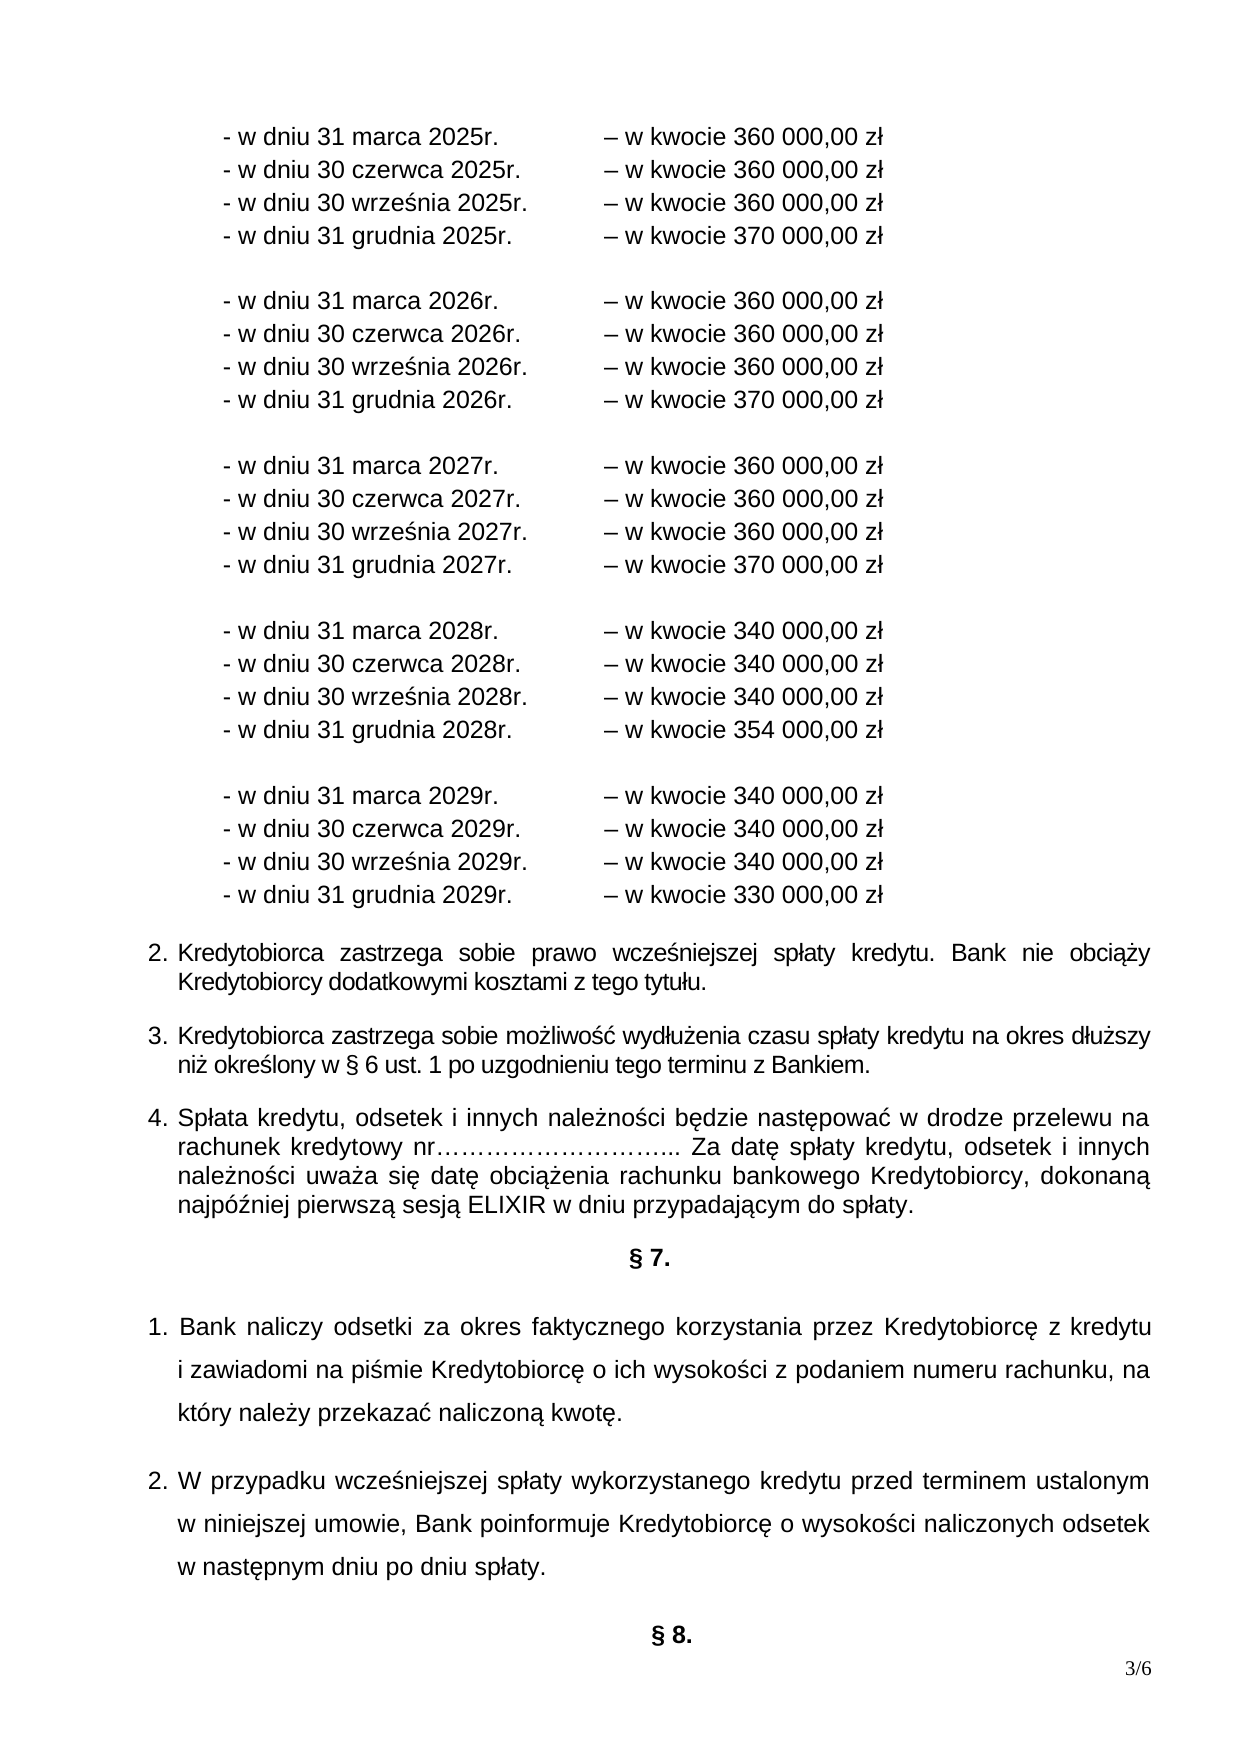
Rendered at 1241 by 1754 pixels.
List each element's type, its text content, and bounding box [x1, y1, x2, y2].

list - w dniu 31 grudnia 2027r. – w kwocie 370 000,00 zł [223, 550, 1152, 579]
text § 7. [148, 1243, 1152, 1272]
list - w dniu 30 czerwca 2027r. – w kwocie 360 000,00 zł [223, 484, 1152, 513]
list - w dniu 31 marca 2028r. – w kwocie 340 000,00 zł [223, 616, 1152, 645]
list - w dniu 31 grudnia 2029r. – w kwocie 330 000,00 zł [223, 880, 1152, 909]
list - w dniu 30 września 2025r. – w kwocie 360 000,00 zł [223, 188, 1152, 216]
list - w dniu 30 września 2027r. – w kwocie 360 000,00 zł [223, 517, 1152, 546]
list - w dniu 31 marca 2026r. – w kwocie 360 000,00 zł [223, 286, 1152, 315]
list Spłata kredytu, odsetek i innych należności będzie następować w drodze przelewu na rachunek kredytowy nr………………………... Za datę spłaty kredytu, odsetek i innych należności uważa się datę obciążenia rachunku bankowego Kredytobiorcy, dokonaną najpóźniej pierwszą sesją ELIXIR w dniu przypadającym do spłaty. [148, 1103, 1152, 1218]
text 1. Bank naliczy odsetki za okres faktycznego korzystania przez Kredytobiorcę z kredytu i zawiadomi na piśmie Kredytobiorcę o ich wysokości z podaniem numeru rachunku, na który należy przekazać naliczoną kwotę. [148, 1311, 1152, 1426]
list - w dniu 30 czerwca 2025r. – w kwocie 360 000,00 zł [223, 155, 1152, 183]
list - w dniu 31 grudnia 2026r. – w kwocie 370 000,00 zł [223, 385, 1152, 414]
list - w dniu 30 września 2026r. – w kwocie 360 000,00 zł [223, 352, 1152, 381]
list - w dniu 31 marca 2029r. – w kwocie 340 000,00 zł [223, 781, 1152, 810]
list - w dniu 30 września 2028r. – w kwocie 340 000,00 zł [223, 682, 1152, 711]
list - w dniu 31 grudnia 2028r. – w kwocie 354 000,00 zł [223, 715, 1152, 744]
list - w dniu 31 grudnia 2025r. – w kwocie 370 000,00 zł [223, 221, 1152, 249]
list - w dniu 30 czerwca 2029r. – w kwocie 340 000,00 zł [223, 814, 1152, 843]
list - w dniu 31 marca 2027r. – w kwocie 360 000,00 zł [223, 451, 1152, 480]
list - w dniu 30 września 2029r. – w kwocie 340 000,00 zł [223, 847, 1152, 876]
text 2. W przypadku wcześniejszej spłaty wykorzystanego kredytu przed terminem ustalonym w niniejszej umowie, Bank poinformuje Kredytobiorcę o wysokości naliczonych odsetek w następnym dniu po dniu spłaty. [148, 1466, 1152, 1581]
list - w dniu 30 czerwca 2026r. – w kwocie 360 000,00 zł [223, 319, 1152, 348]
list - w dniu 31 marca 2025r. – w kwocie 360 000,00 zł [223, 122, 1152, 150]
list Kredytobiorca zastrzega sobie możliwość wydłużenia czasu spłaty kredytu na okres dłuższy niż określony w § 6 ust. 1 po uzgodnieniu tego terminu z Bankiem. [148, 1021, 1152, 1078]
list - w dniu 30 czerwca 2028r. – w kwocie 340 000,00 zł [223, 649, 1152, 678]
list Kredytobiorca zastrzega sobie prawo wcześniejszej spłaty kredytu. Bank nie obciąży Kredytobiorcy dodatkowymi kosztami z tego tytułu. [148, 938, 1152, 996]
text § 8. [192, 1620, 1152, 1649]
